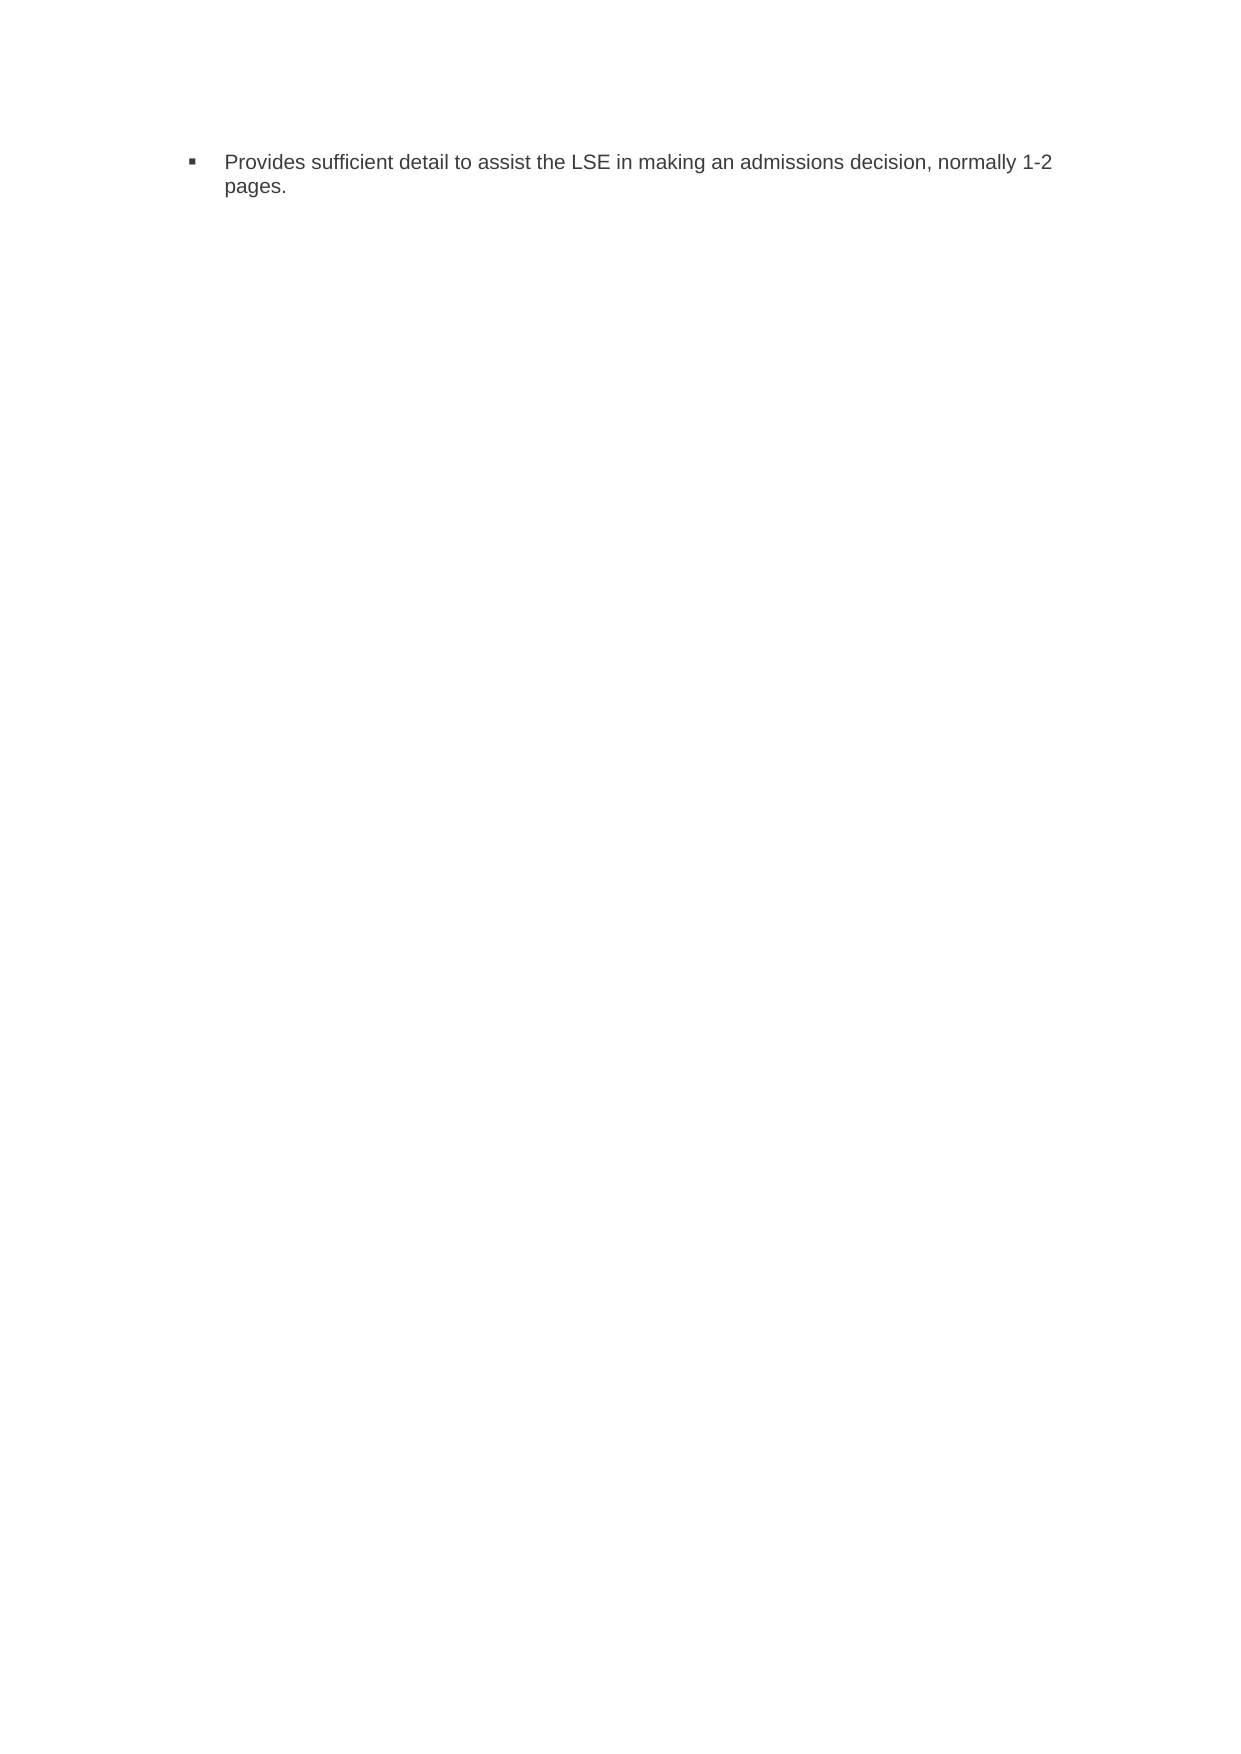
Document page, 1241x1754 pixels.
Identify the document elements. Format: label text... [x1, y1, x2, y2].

list Provides sufficient detail to assist the LSE in making an admissions decision, normally 1-2 pages. [187, 150, 1090, 198]
